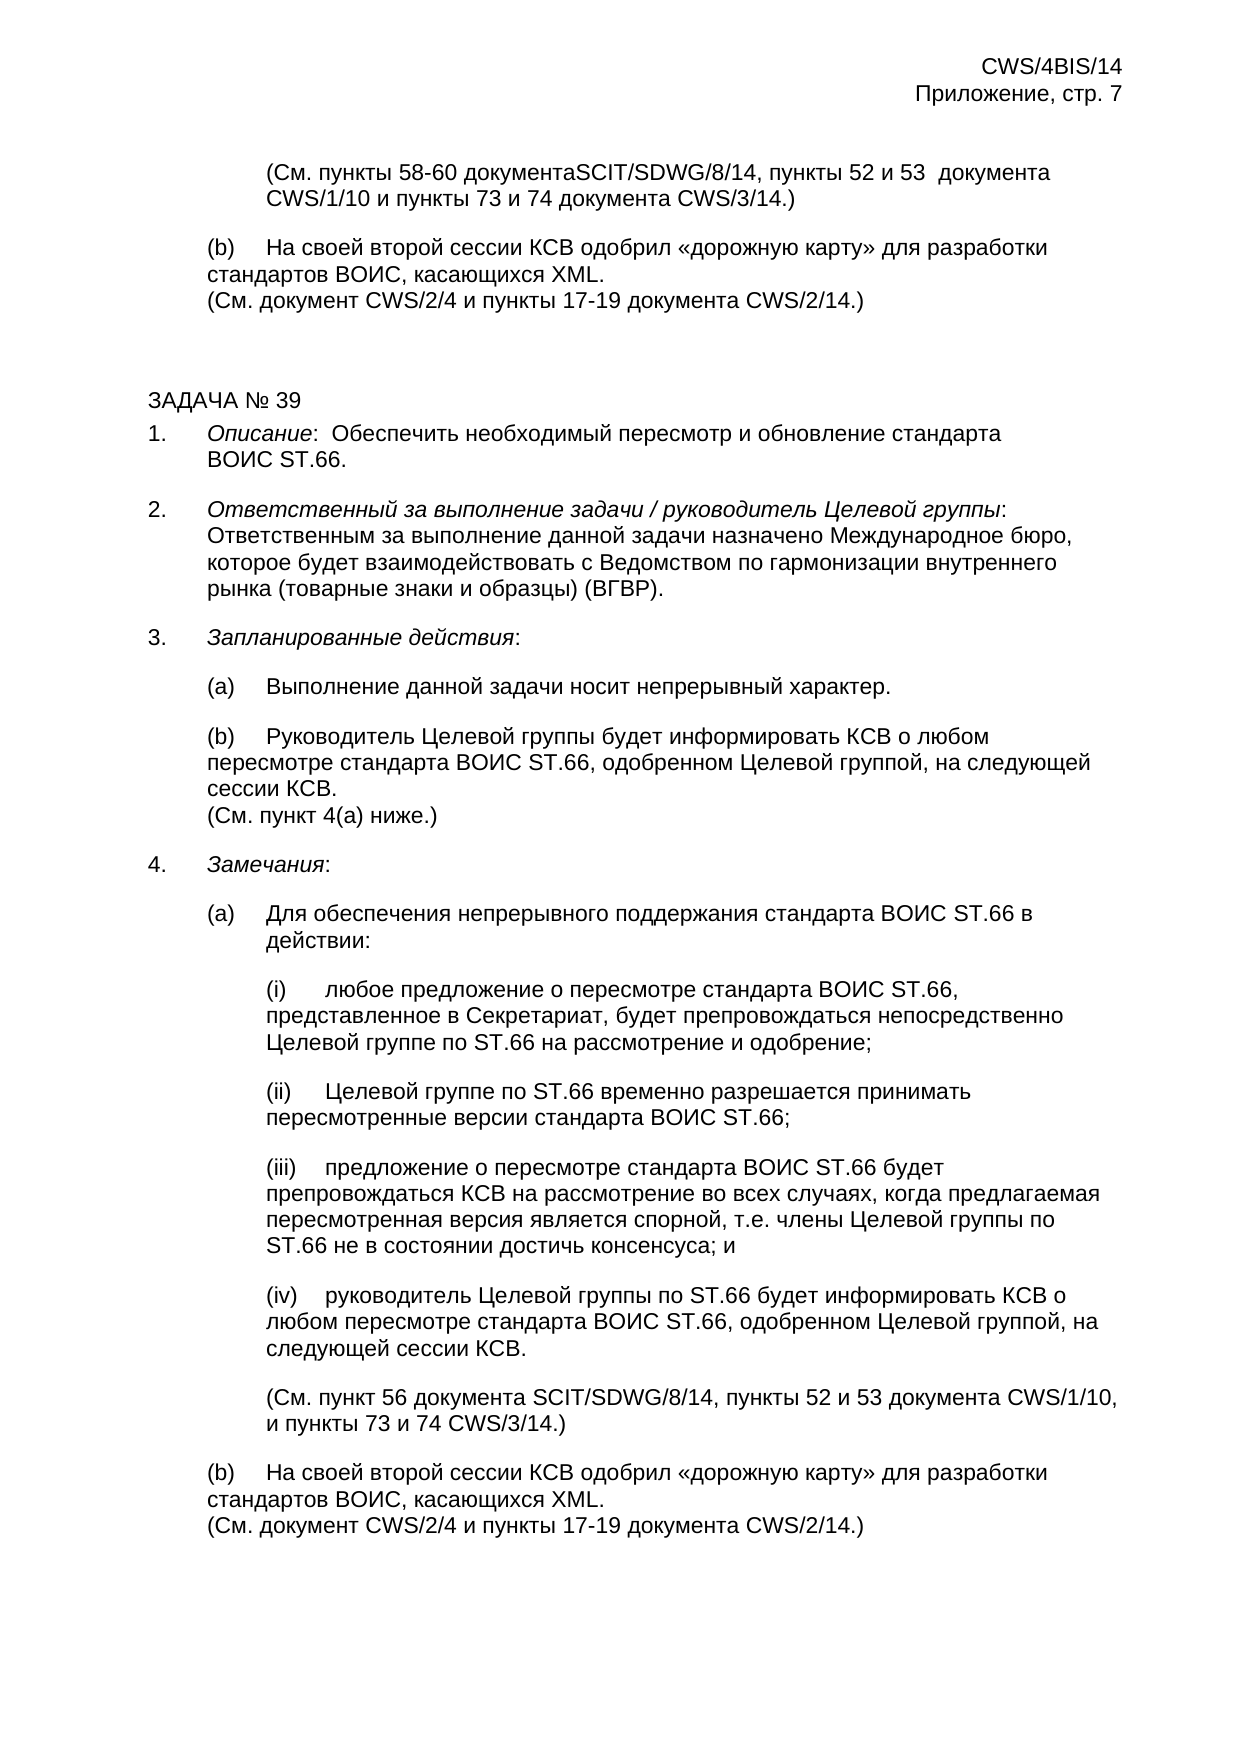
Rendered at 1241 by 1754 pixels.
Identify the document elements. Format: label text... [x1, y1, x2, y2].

text 1. Описание: Обеспечить необходимый пересмотр и обновление стандарта ВОИС ST.66. [148, 420, 1122, 473]
text (a) Для обеспечения непрерывного поддержания стандарта ВОИС ST.66 в действии: [207, 900, 1122, 953]
text (a) Выполнение данной задачи носит непрерывный характер. [207, 673, 1122, 700]
text (b) На своей второй сессии КСВ одобрил «дорожную карту» для разработки стандартов ВОИС, касающихся XML. (См. документ CWS/2/4 и пункты 17-19 документа CWS/2/14.) [207, 1459, 1122, 1538]
text (i) любое предложение о пересмотре стандарта ВОИС ST.66, представленное в Секретариат, будет препровождаться непосредственно Целевой группе по ST.66 на рассмотрение и одобрение; [266, 976, 1122, 1055]
text (iii) предложение о пересмотре стандарта ВОИС ST.66 будет препровождаться КСВ на рассмотрение во всех случаях, когда предлагаемая пересмотренная версия является спорной, т.е. члены Целевой группы по ST.66 не в состоянии достичь консенсуса; и [266, 1153, 1122, 1259]
text 4. Замечания: [148, 851, 1122, 877]
text (ii) Целевой группе по ST.66 временно разрешается принимать пересмотренные версии стандарта ВОИС ST.66; [266, 1078, 1122, 1131]
subtitle ЗАДАЧА № 39 [148, 387, 1122, 414]
text 3. Запланированные действия: [148, 624, 1122, 650]
text (См. пункты 58-60 документаSCIT/SDWG/8/14, пункты 52 и 53 документа CWS/1/10 и пункты 73 и 74 документа CWS/3/14.) [266, 158, 1122, 211]
text (iv) руководитель Целевой группы по ST.66 будет информировать КСВ о любом пересмотре стандарта ВОИС ST.66, одобренном Целевой группой, на следующей сессии КСВ. [266, 1282, 1122, 1361]
text 2. Ответственный за выполнение задачи / руководитель Целевой группы: Ответственным за выполнение данной задачи назначено Международное бюро, которое будет взаимодействовать с Ведомством по гармонизации внутреннего рынка (товарные знаки и образцы) (ВГВР). [148, 496, 1122, 601]
text (См. пункт 56 документа SCIT/SDWG/8/14, пункты 52 и 53 документа CWS/1/10, и пункты 73 и 74 CWS/3/14.) [266, 1384, 1122, 1436]
text (b) Руководитель Целевой группы будет информировать КСВ о любом пересмотре стандарта ВОИС ST.66, одобренном Целевой группой, на следующей сессии КСВ. (См. пункт 4(а) ниже.) [207, 723, 1122, 828]
text (b) На своей второй сессии КСВ одобрил «дорожную карту» для разработки стандартов ВОИС, касающихся XML. (См. документ CWS/2/4 и пункты 17-19 документа CWS/2/14.) [207, 234, 1122, 313]
